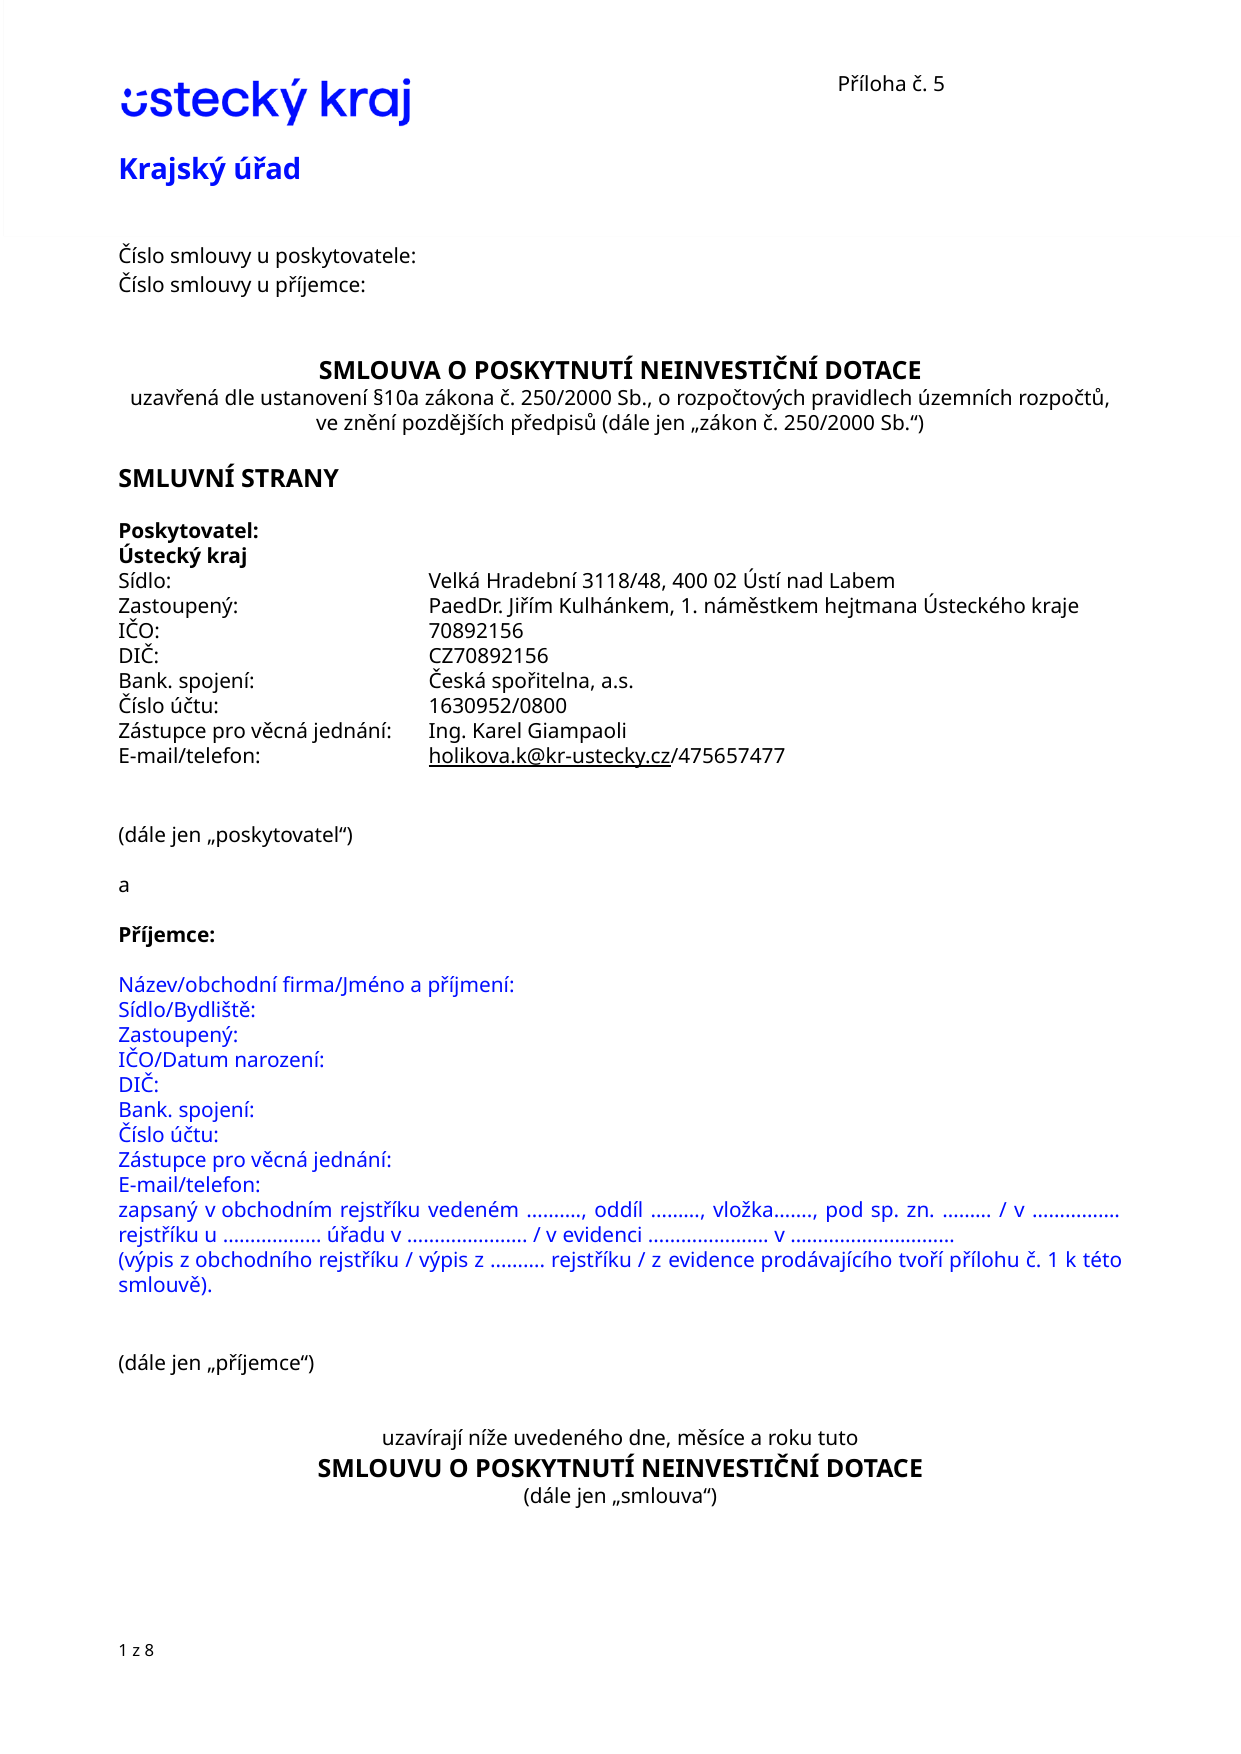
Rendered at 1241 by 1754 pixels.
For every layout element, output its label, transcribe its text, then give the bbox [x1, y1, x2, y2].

text uzavírají níže uvedeného dne, měsíce a roku tuto [118, 1425, 1122, 1450]
text Bank. spojení: Česká spořitelna, a.s. [118, 668, 1122, 693]
text DIČ: [118, 1072, 1122, 1097]
picture [3, 0, 1241, 237]
text (výpis z obchodního rejstříku / výpis z ………. rejstříku / z evidence prodávajícího tvoří přílohu č. 1 k této smlouvě). [118, 1247, 1122, 1297]
text Zastoupený: [118, 1022, 1122, 1047]
text IČO: 70892156 [118, 618, 1122, 643]
text IČO/Datum narození: [118, 1047, 1122, 1072]
text Číslo smlouvy u příjemce: [118, 273, 1122, 298]
text DIČ: CZ70892156 [118, 643, 1122, 668]
text (dále jen „příjemce“) [118, 1350, 1122, 1375]
text Sídlo: Velká Hradební 3118/48, 400 02 Ústí nad Labem [118, 568, 1122, 593]
subtitle SMLOUVU o poskytnutí neinvestiční dotace [118, 1454, 1122, 1484]
text Číslo účtu: 1630952/0800 [118, 693, 1122, 718]
text Zástupce pro věcná jednání: Ing. Karel Giampaoli [118, 718, 1122, 743]
text E-mail/telefon: [118, 1172, 1122, 1197]
text Zastoupený: PaedDr. Jiřím Kulhánkem, 1. náměstkem hejtmana Ústeckého kraje [118, 593, 1122, 618]
text Příjemce: [118, 922, 1122, 947]
subtitle SMLOUVA o poskytnutí neinvestiční dotace [118, 356, 1122, 385]
text Sídlo/Bydliště: [118, 997, 1122, 1022]
subtitle Název/obchodní firma/Jméno a příjmení: [118, 972, 1122, 997]
text a [118, 872, 1122, 897]
subtitle SMLUVNÍ STRANY [118, 464, 1122, 493]
text (dále jen „smlouva“) [118, 1484, 1122, 1509]
text Zástupce pro věcná jednání: [118, 1147, 1122, 1172]
subtitle E-mail/telefon: holikova.k@kr-ustecky.cz/475657477 [118, 743, 1122, 768]
text (dále jen „poskytovatel“) [118, 822, 1122, 847]
text zapsaný v obchodním rejstříku vedeném ………., oddíl ………, vložka……., pod sp. zn. ……… / v ……………. rejstříku u ……………… úřadu v …………………. / v evidenci …………………. v ………………………… [118, 1197, 1122, 1247]
text Bank. spojení: [118, 1097, 1122, 1122]
text Číslo účtu: [118, 1122, 1122, 1147]
text Číslo smlouvy u poskytovatele: [118, 243, 1122, 268]
text uzavřená dle ustanovení §10a zákona č. 250/2000 Sb., o rozpočtových pravidlech územních rozpočtů, ve znění pozdějších předpisů (dále jen „zákon č. 250/2000 Sb.“) [118, 385, 1122, 435]
text Ústecký kraj [118, 543, 1122, 568]
subtitle Poskytovatel: [118, 518, 1122, 543]
